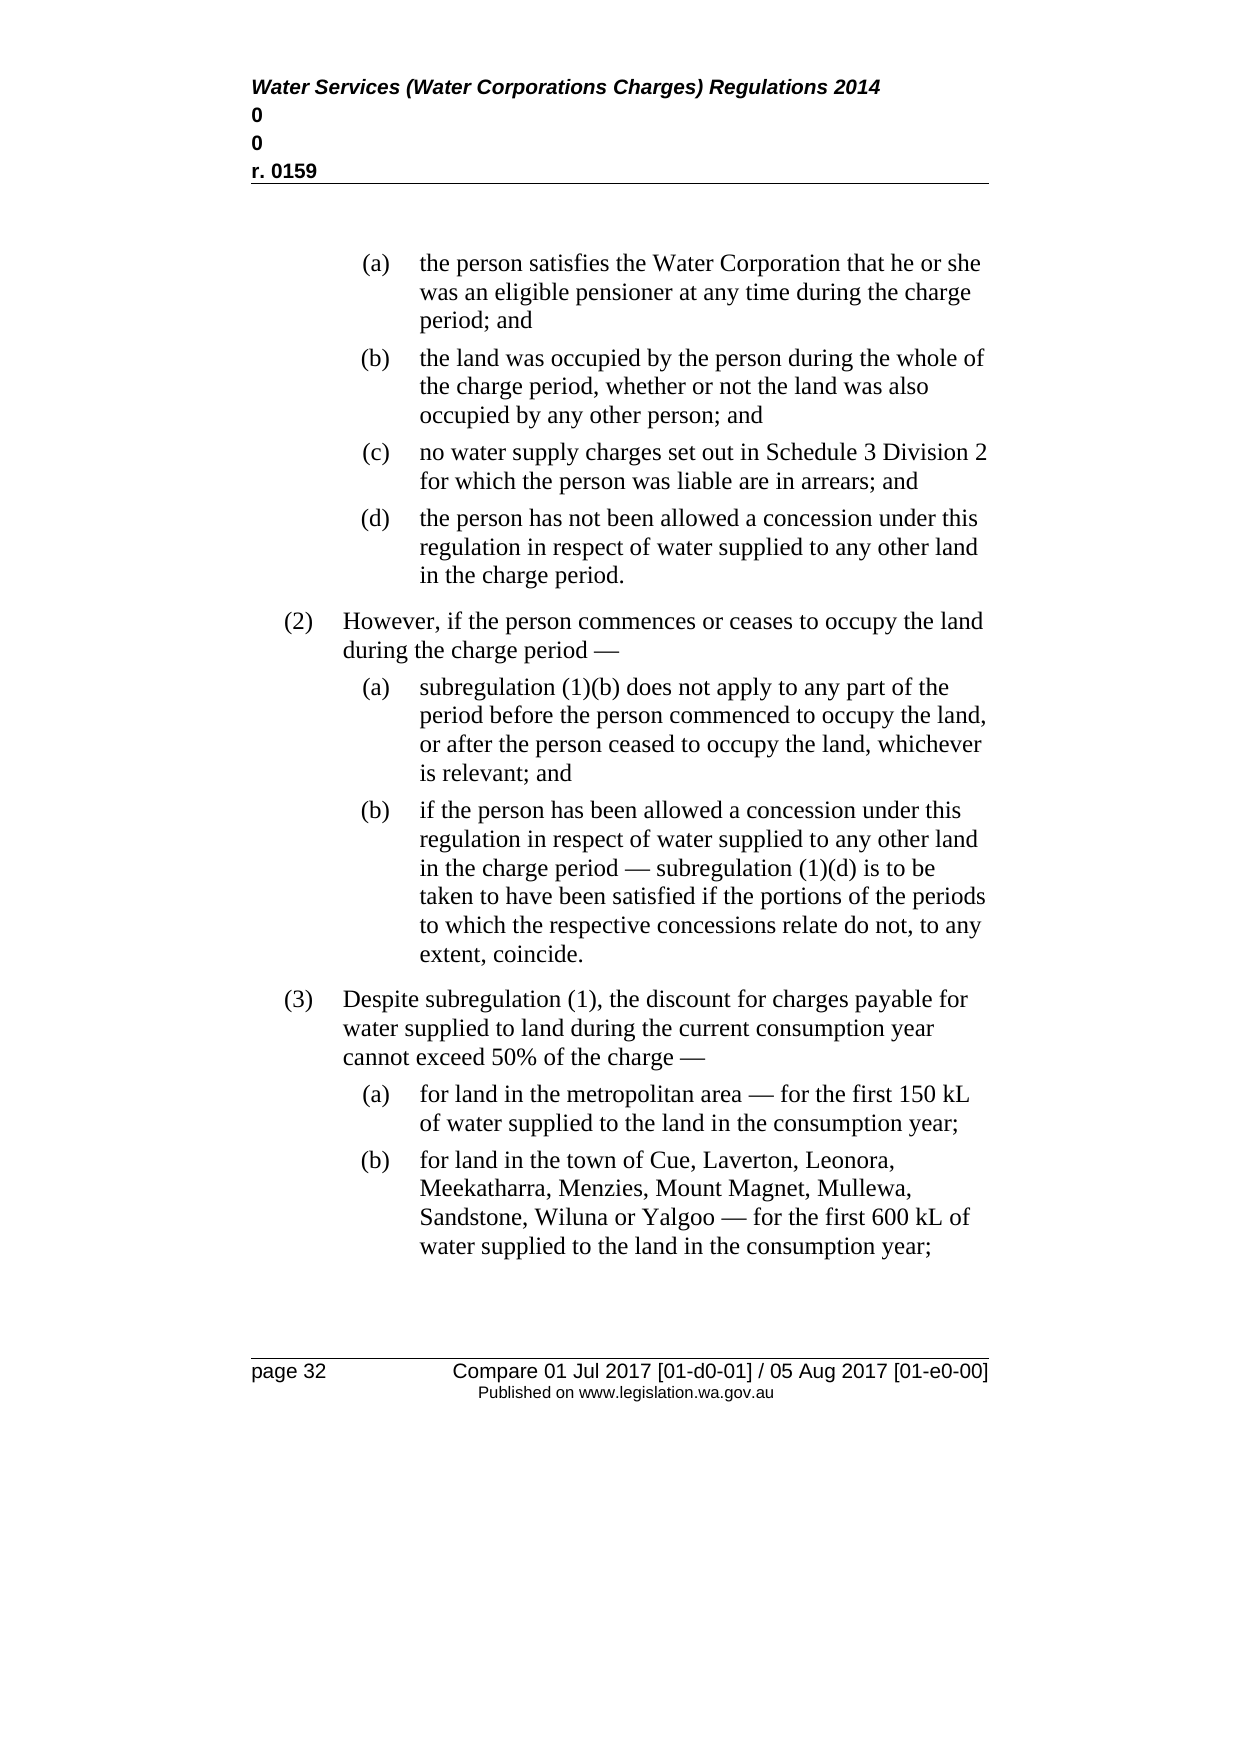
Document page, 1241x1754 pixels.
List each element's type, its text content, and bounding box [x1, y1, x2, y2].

text (c) no water supply charges set out in Schedule 3 Division 2 for which the person was liable are in arrears; and [251, 437, 989, 495]
text (3) Despite subregulation (1), the discount for charges payable for water supplied to land during the current consumption year cannot exceed 50% of the charge — [251, 984, 989, 1071]
text (a) for land in the metropolitan area — for the first 150 kL of water supplied to the land in the consumption year; [251, 1079, 989, 1136]
text (d) the person has not been allowed a concession under this regulation in respect of water supplied to any other land in the charge period. [251, 503, 989, 589]
text (a) subregulation (1)(b) does not apply to any part of the period before the person commenced to occupy the land, or after the person ceased to occupy the land, whichever is relevant; and [251, 672, 989, 787]
text (a) the person satisfies the Water Corporation that he or she was an eligible pensioner at any time during the charge period; and [251, 248, 989, 334]
text (2) However, if the person commences or ceases to occupy the land during the charge period — [251, 606, 989, 663]
text (b) for land in the town of Cue, Laverton, Leonora, Meekatharra, Menzies, Mount Magnet, Mullewa, Sandstone, Wiluna or Yalgoo — for the first 600 kL of water supplied to the land in the consumption year; [251, 1145, 989, 1260]
text (b) the land was occupied by the person during the whole of the charge period, whether or not the land was also occupied by any other person; and [251, 343, 989, 429]
text (b) if the person has been allowed a concession under this regulation in respect of water supplied to any other land in the charge period — subregulation (1)(d) is to be taken to have been satisfied if the portions of the periods to which the respective concessions relate do not, to any extent, coincide. [251, 795, 989, 968]
